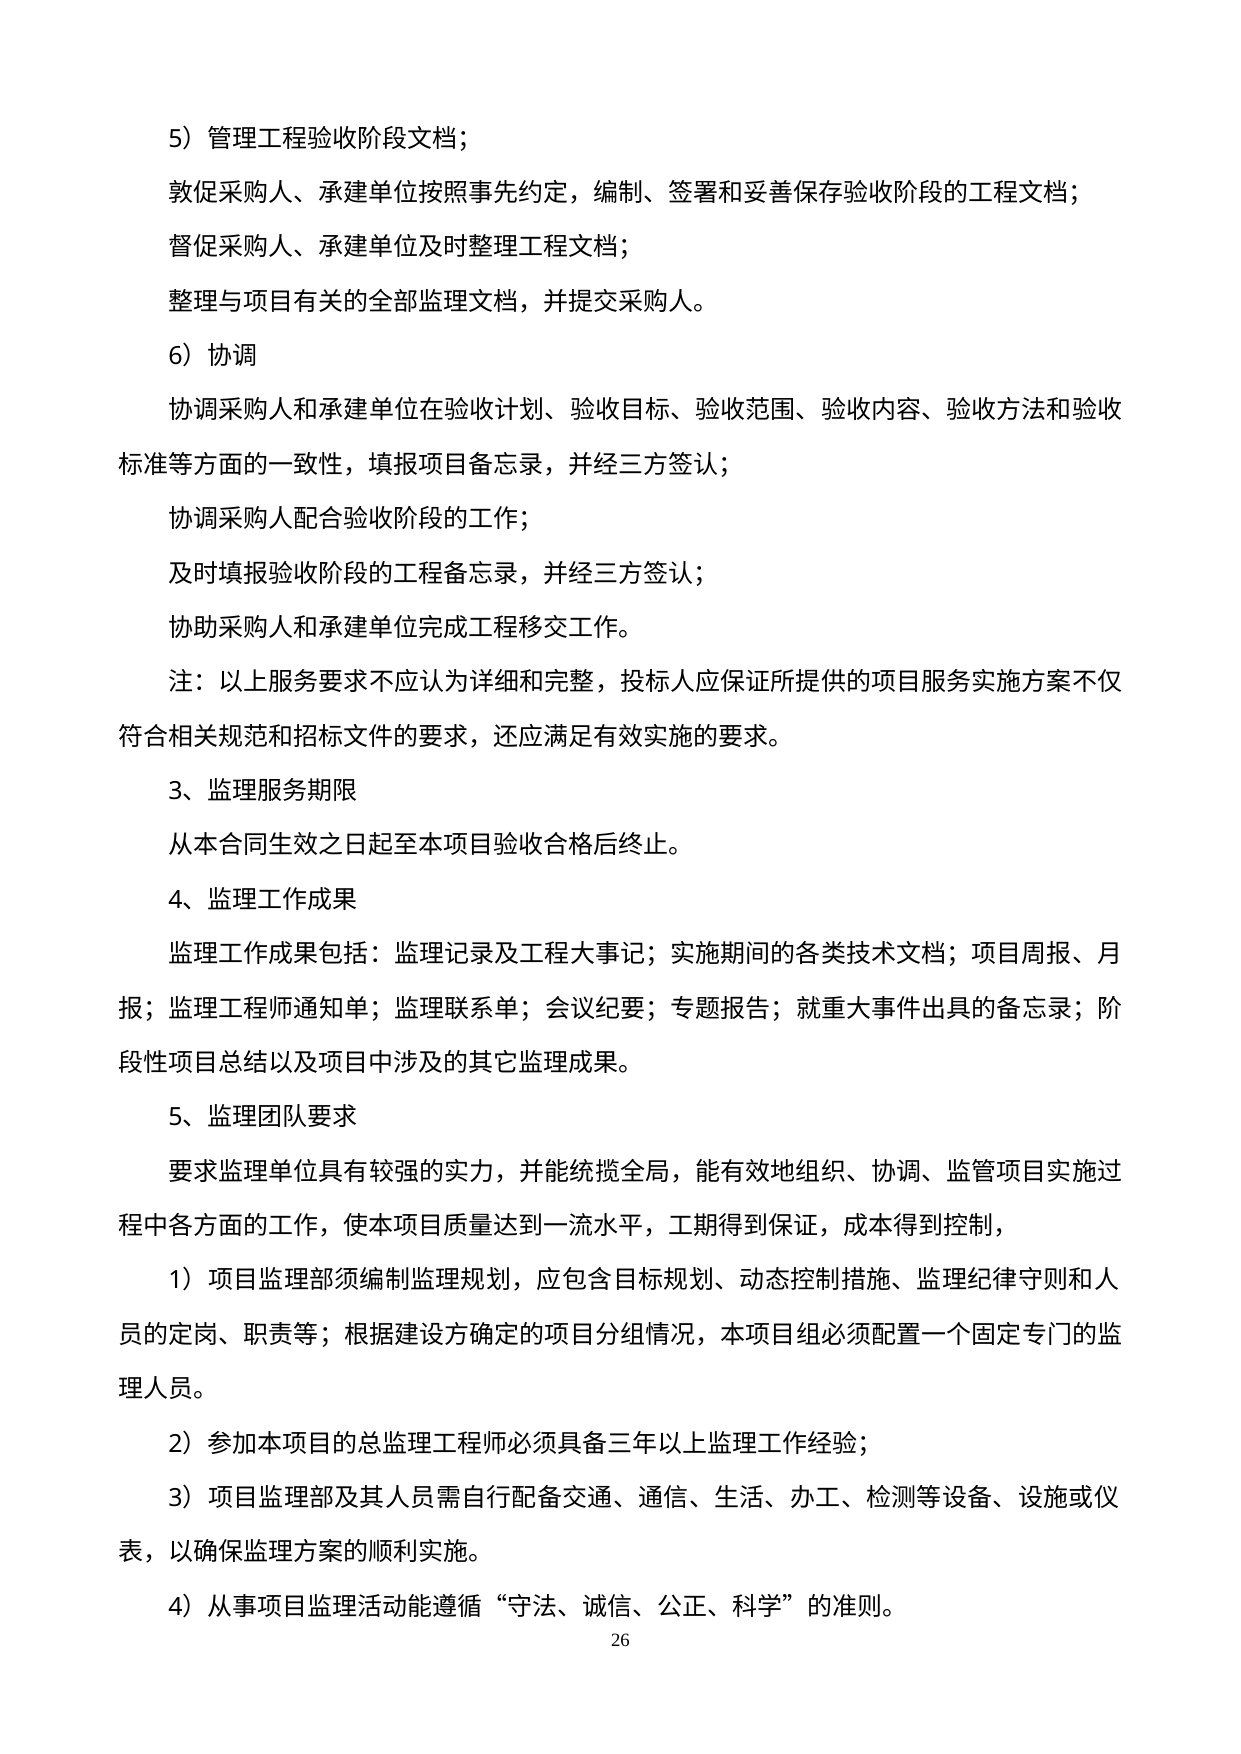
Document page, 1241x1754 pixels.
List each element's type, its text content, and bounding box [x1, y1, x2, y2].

text 整理与项目有关的全部监理文档，并提交采购人。 [118, 281, 1122, 317]
text 监理工作成果包括：监理记录及工程大事记；实施期间的各类技术文档；项目周报、月报；监理工程师通知单；监理联系单；会议纪要；专题报告；就重大事件出具的备忘录；阶段性项目总结以及项目中涉及的其它监理成果。 [118, 934, 1122, 1079]
text 从本合同生效之日起至本项目验收合格后终止。 [118, 825, 1122, 861]
text 4、监理工作成果 [118, 879, 1122, 916]
text 及时填报验收阶段的工程备忘录，并经三方签认； [118, 553, 1122, 589]
text 注：以上服务要求不应认为详细和完整，投标人应保证所提供的项目服务实施方案不仅符合相关规范和招标文件的要求，还应满足有效实施的要求。 [118, 662, 1122, 752]
text 5）管理工程验收阶段文档； [118, 118, 1122, 154]
text 要求监理单位具有较强的实力，并能统揽全局，能有效地组织、协调、监管项目实施过程中各方面的工作，使本项目质量达到一流水平，工期得到保证，成本得到控制， [118, 1151, 1122, 1242]
text 敦促采购人、承建单位按照事先约定，编制、签署和妥善保存验收阶段的工程文档； [118, 172, 1122, 209]
text 4）从事项目监理活动能遵循“守法、诚信、公正、科学”的准则。 [118, 1586, 1122, 1622]
text 5、监理团队要求 [118, 1097, 1122, 1133]
text 协调采购人配合验收阶段的工作； [118, 499, 1122, 535]
text 3、监理服务期限 [118, 771, 1122, 807]
text 协调采购人和承建单位在验收计划、验收目标、验收范围、验收内容、验收方法和验收标准等方面的一致性，填报项目备忘录，并经三方签认； [118, 390, 1122, 481]
text 3）项目监理部及其人员需自行配备交通、通信、生活、办工、检测等设备、设施或仪表，以确保监理方案的顺利实施。 [118, 1477, 1122, 1568]
text 6）协调 [118, 336, 1122, 372]
text 督促采购人、承建单位及时整理工程文档； [118, 227, 1122, 263]
text 1）项目监理部须编制监理规划，应包含目标规划、动态控制措施、监理纪律守则和人员的定岗、职责等；根据建设方确定的项目分组情况，本项目组必须配置一个固定专门的监理人员。 [118, 1260, 1122, 1405]
text 2）参加本项目的总监理工程师必须具备三年以上监理工作经验； [118, 1423, 1122, 1459]
text 协助采购人和承建单位完成工程移交工作。 [118, 607, 1122, 644]
